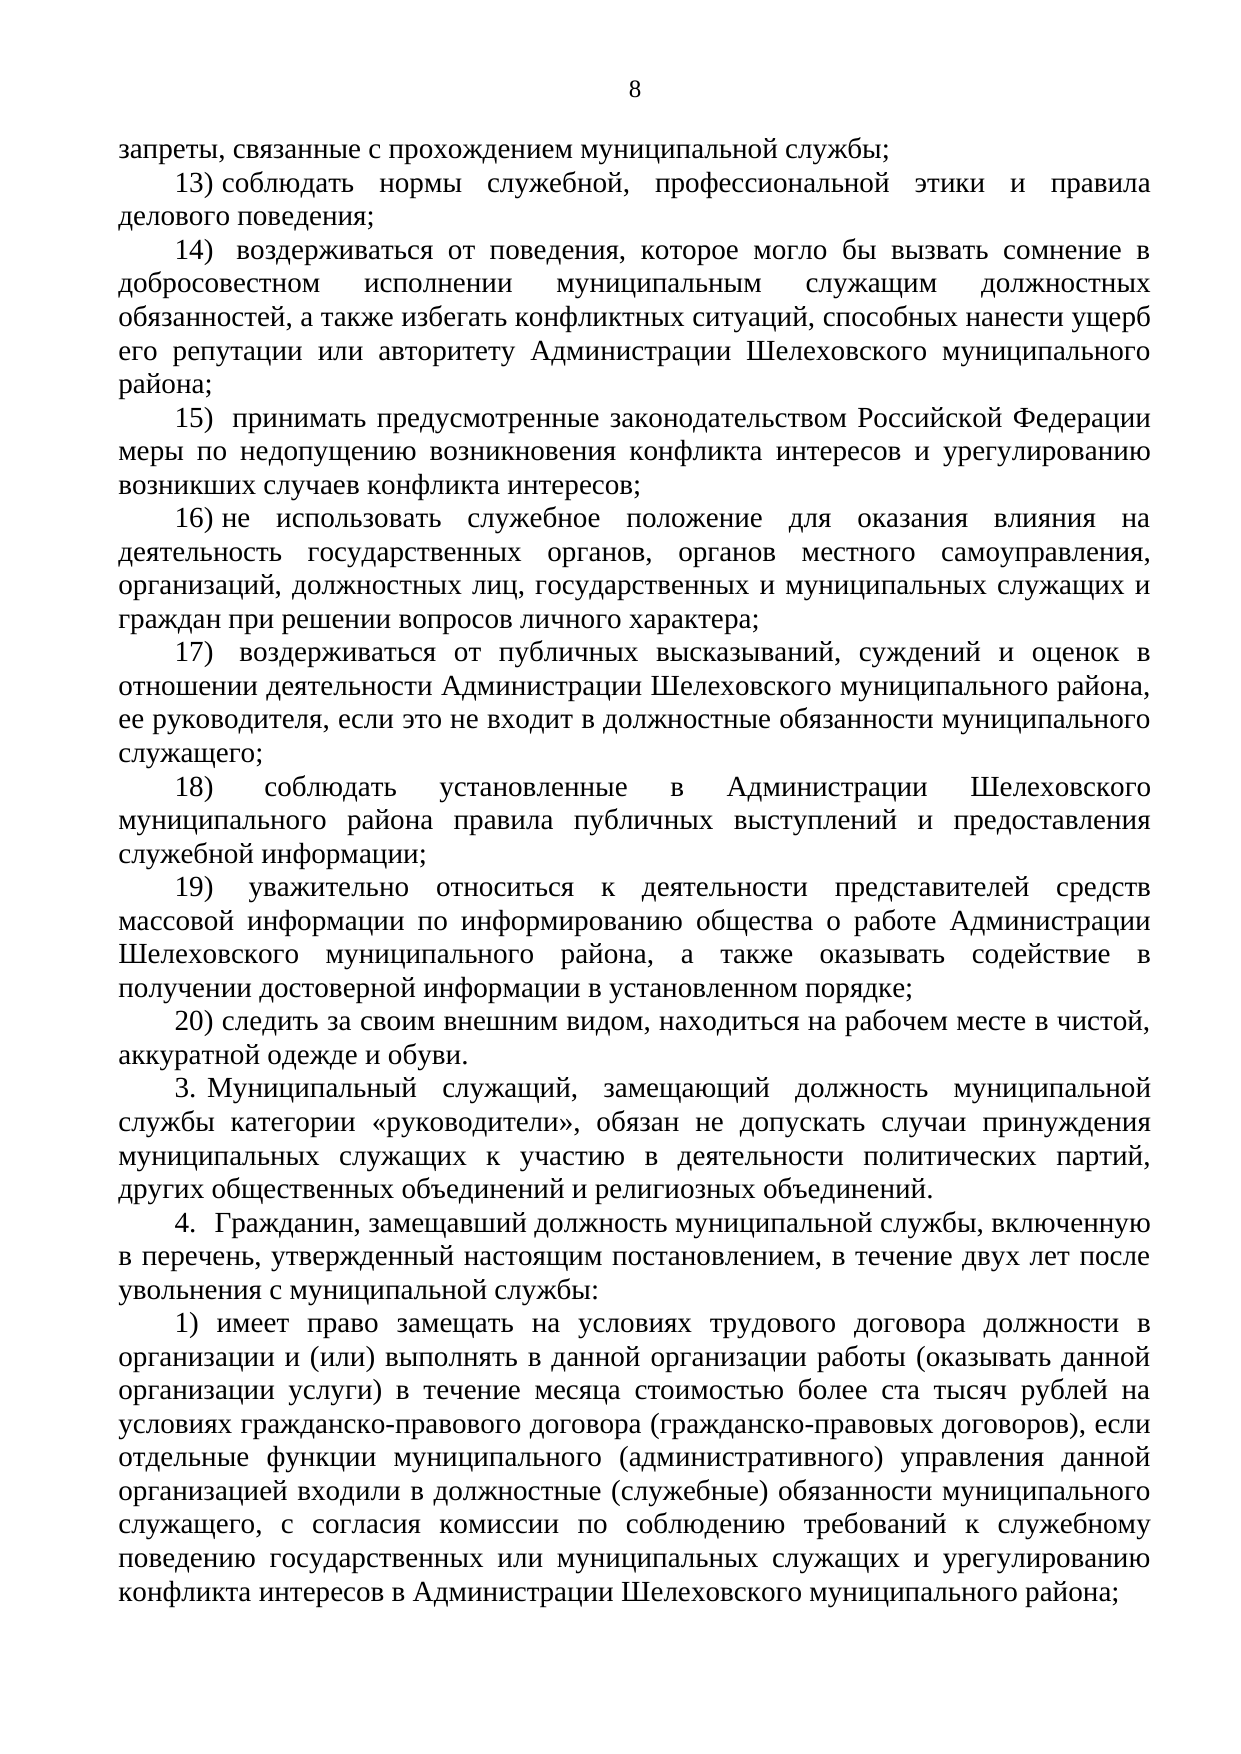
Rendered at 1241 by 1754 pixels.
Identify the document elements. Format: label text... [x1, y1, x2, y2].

list следить за своим внешним видом, находиться на рабочем месте в чистой, аккуратной одежде и обуви. [118, 1003, 1152, 1071]
list не использовать служебное положение для оказания влияния на деятельность государственных органов, органов местного самоуправления, организаций, должностных лиц, государственных и муниципальных служащих и граждан при решении вопросов личного характера; [118, 500, 1152, 634]
list Муниципальный служащий, замещающий должность муниципальной службы категории «руководители», обязан не допускать случаи принуждения муниципальных служащих к участию в деятельности политических партий, других общественных объединений и религиозных объединений. [118, 1071, 1152, 1205]
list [118, 131, 1152, 165]
list воздерживаться от публичных высказываний, суждений и оценок в отношении деятельности Администрации Шелеховского муниципального района, ее руководителя, если это не входит в должностные обязанности муниципального служащего; [118, 634, 1152, 769]
list уважительно относиться к деятельности представителей средств массовой информации по информированию общества о работе Администрации Шелеховского муниципального района, а также оказывать содействие в получении достоверной информации в установленном порядке; [118, 869, 1152, 1003]
list принимать предусмотренные законодательством Российской Федерации меры по недопущению возникновения конфликта интересов и урегулированию возникших случаев конфликта интересов; [118, 400, 1152, 500]
list соблюдать нормы служебной, профессиональной этики и правила делового поведения; [118, 165, 1152, 232]
list соблюдать установленные в Администрации Шелеховского муниципального района правила публичных выступлений и предоставления служебной информации; [118, 769, 1152, 869]
list воздерживаться от поведения, которое могло бы вызвать сомнение в добросовестном исполнении муниципальным служащим должностных обязанностей, а также избегать конфликтных ситуаций, способных нанести ущерб его репутации или авторитету Администрации Шелеховского муниципального района; [118, 232, 1152, 400]
text 1) имеет право замещать на условиях трудового договора должности в организации и (или) выполнять в данной организации работы (оказывать данной организации услуги) в течение месяца стоимостью более ста тысяч рублей на условиях гражданско-правового договора (гражданско-правовых договоров), если отдельные функции муниципального (административного) управления данной организацией входили в должностные (служебные) обязанности муниципального служащего, с согласия комиссии по соблюдению требований к служебному поведению государственных или муниципальных служащих и урегулированию конфликта интересов в Администрации Шелеховского муниципального района; [118, 1305, 1152, 1607]
list Гражданин, замещавший должность муниципальной службы, включенную в перечень, утвержденный настоящим постановлением, в течение двух лет после увольнения с муниципальной службы: [118, 1205, 1152, 1305]
